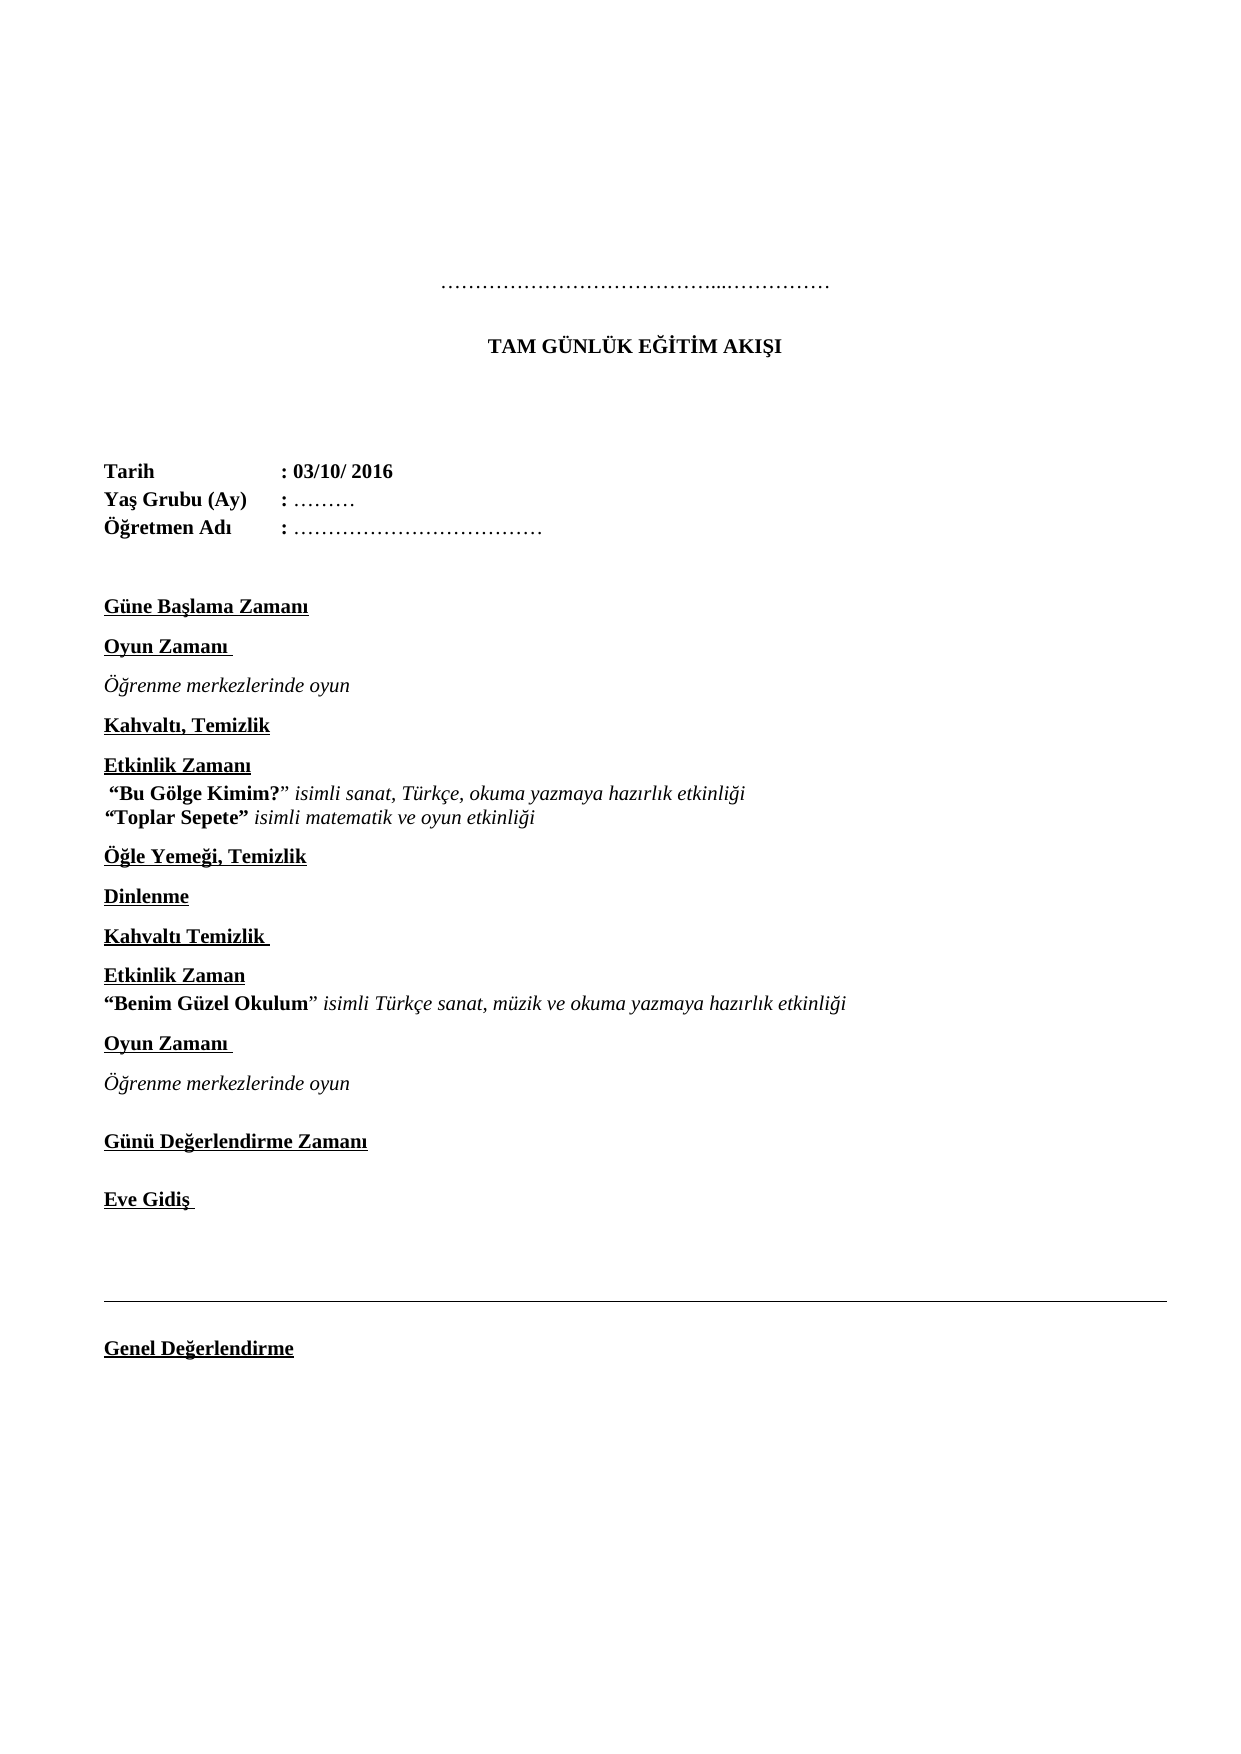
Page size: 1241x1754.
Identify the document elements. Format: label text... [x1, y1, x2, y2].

text Kahvaltı Temizlik [103, 912, 1167, 948]
text Yaş Grubu (Ay) : ……… [103, 487, 1167, 511]
text Günü Değerlendirme Zamanı [103, 1128, 1167, 1153]
text Dinlenme [103, 873, 1167, 908]
text Öğrenme merkezlerinde oyun [103, 662, 1167, 697]
text Öğretmen Adı : ……………………………… [103, 515, 1167, 539]
text Eve Gidiş [103, 1186, 1167, 1211]
text Öğle Yemeği, Temizlik [103, 833, 1167, 868]
text Oyun Zamanı [103, 1019, 1167, 1055]
text Genel Değerlendirme [103, 1336, 1167, 1360]
text …………………………………...…………… [103, 269, 1167, 293]
text “Bu Gölge Kimim?” isimli sanat, Türkçe, okuma yazmaya hazırlık etkinliği [103, 781, 1167, 805]
text Öğrenme merkezlerinde oyun [103, 1059, 1167, 1094]
text Etkinlik Zamanı [103, 741, 1167, 777]
text Etkinlik Zaman [103, 952, 1167, 987]
text Kahvaltı, Temizlik [103, 702, 1167, 737]
text “Benim Güzel Okulum” isimli Türkçe sanat, müzik ve okuma yazmaya hazırlık etkinliği [103, 991, 1167, 1015]
text TAM GÜNLÜK EĞİTİM AKIŞI [103, 334, 1167, 358]
text Güne Başlama Zamanı [103, 583, 1167, 618]
text “Toplar Sepete” isimli matematik ve oyun etkinliği [103, 805, 1167, 829]
text Oyun Zamanı [103, 622, 1167, 658]
text Tarih : 03/10/ 2016 [103, 458, 1167, 483]
